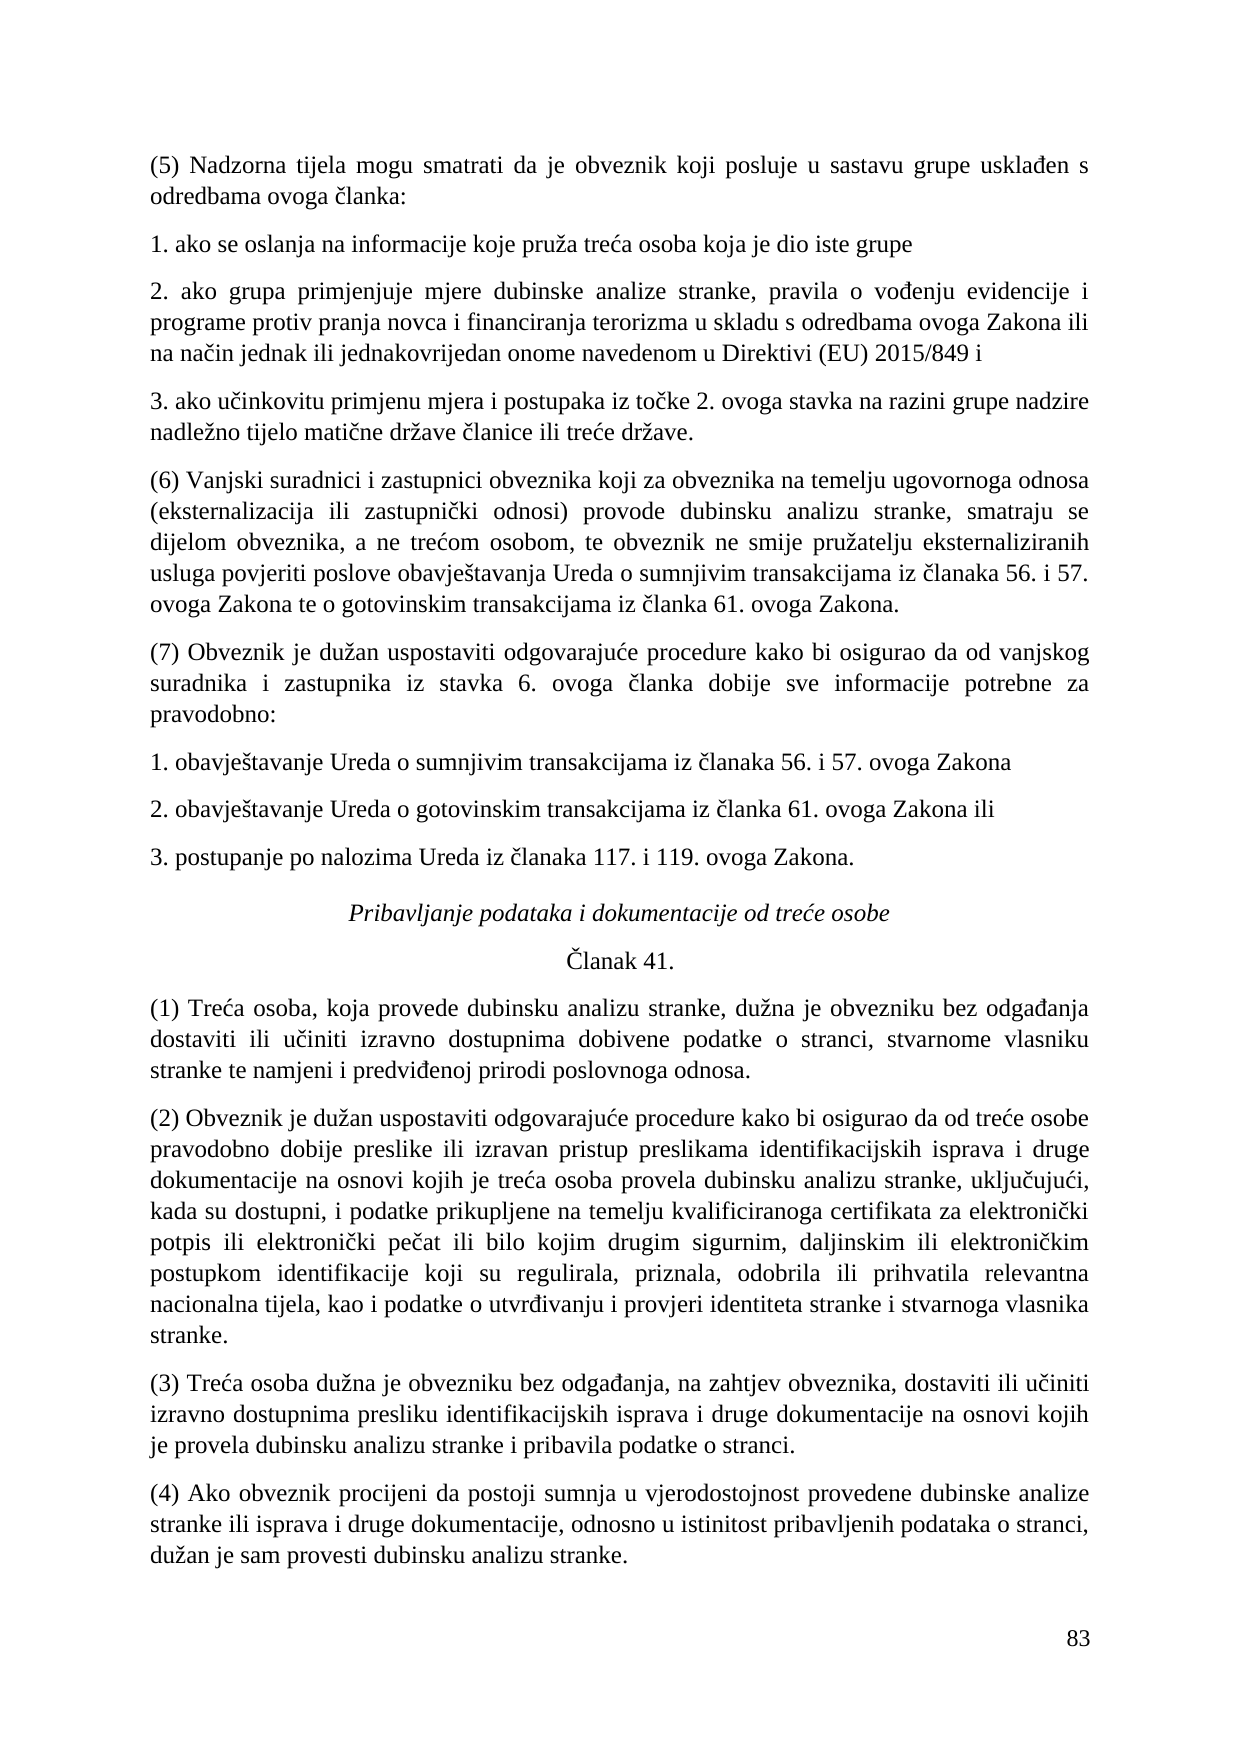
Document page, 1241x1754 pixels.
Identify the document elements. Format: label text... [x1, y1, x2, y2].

text 3. ako učinkovitu primjenu mjera i postupaka iz točke 2. ovoga stavka na razini grupe nadzire nadležno tijelo matične države članice ili treće države. [150, 386, 1090, 446]
text Pribavljanje podataka i dokumentacije od treće osobe [150, 898, 1090, 927]
text (5) Nadzorna tijela mogu smatrati da je obveznik koji posluje u sastavu grupe usklađen s odredbama ovoga članka: [150, 150, 1090, 210]
text (6) Vanjski suradnici i zastupnici obveznika koji za obveznika na temelju ugovornoga odnosa (eksternalizacija ili zastupnički odnosi) provode dubinsku analizu stranke, smatraju se dijelom obveznika, a ne trećom osobom, te obveznik ne smije pružatelju eksternaliziranih usluga povjeriti poslove obavještavanja Ureda o sumnjivim transakcijama iz članaka 56. i 57. ovoga Zakona te o gotovinskim transakcijama iz članka 61. ovoga Zakona. [150, 465, 1090, 618]
text (3) Treća osoba dužna je obvezniku bez odgađanja, na zahtjev obveznika, dostaviti ili učiniti izravno dostupnima presliku identifikacijskih isprava i druge dokumentacije na osnovi kojih je provela dubinsku analizu stranke i pribavila podatke o stranci. [150, 1368, 1090, 1459]
text 2. ako grupa primjenjuje mjere dubinske analize stranke, pravila o vođenju evidencije i programe protiv pranja novca i financiranja terorizma u skladu s odredbama ovoga Zakona ili na način jednak ili jednakovrijedan onome navedenom u Direktivi (EU) 2015/849 i [150, 276, 1090, 367]
text (1) Treća osoba, koja provede dubinsku analizu stranke, dužna je obvezniku bez odgađanja dostaviti ili učiniti izravno dostupnima dobivene podatke o stranci, stvarnome vlasniku stranke te namjeni i predviđenoj prirodi poslovnoga odnosa. [150, 993, 1090, 1084]
text Članak 41. [150, 946, 1090, 974]
text 3. postupanje po nalozima Ureda iz članaka 117. i 119. ovoga Zakona. [150, 842, 1090, 871]
text 1. obavještavanje Ureda o sumnjivim transakcijama iz članaka 56. i 57. ovoga Zakona [150, 747, 1090, 775]
text 1. ako se oslanja na informacije koje pruža treća osoba koja je dio iste grupe [150, 229, 1090, 257]
text (7) Obveznik je dužan uspostaviti odgovarajuće procedure kako bi osigurao da od vanjskog suradnika i zastupnika iz stavka 6. ovoga članka dobije sve informacije potrebne za pravodobno: [150, 637, 1090, 728]
text 2. obavještavanje Ureda o gotovinskim transakcijama iz članka 61. ovoga Zakona ili [150, 794, 1090, 823]
text (2) Obveznik je dužan uspostaviti odgovarajuće procedure kako bi osigurao da od treće osobe pravodobno dobije preslike ili izravan pristup preslikama identifikacijskih isprava i druge dokumentacije na osnovi kojih je treća osoba provela dubinsku analizu stranke, uključujući, kada su dostupni, i podatke prikupljene na temelju kvalificiranoga certifikata za elektronički potpis ili elektronički pečat ili bilo kojim drugim sigurnim, daljinskim ili elektroničkim postupkom identifikacije koji su regulirala, priznala, odobrila ili prihvatila relevantna nacionalna tijela, kao i podatke o utvrđivanju i provjeri identiteta stranke i stvarnoga vlasnika stranke. [150, 1103, 1090, 1349]
text (4) Ako obveznik procijeni da postoji sumnja u vjerodostojnost provedene dubinske analize stranke ili isprava i druge dokumentacije, odnosno u istinitost pribavljenih podataka o stranci, dužan je sam provesti dubinsku analizu stranke. [150, 1478, 1090, 1569]
